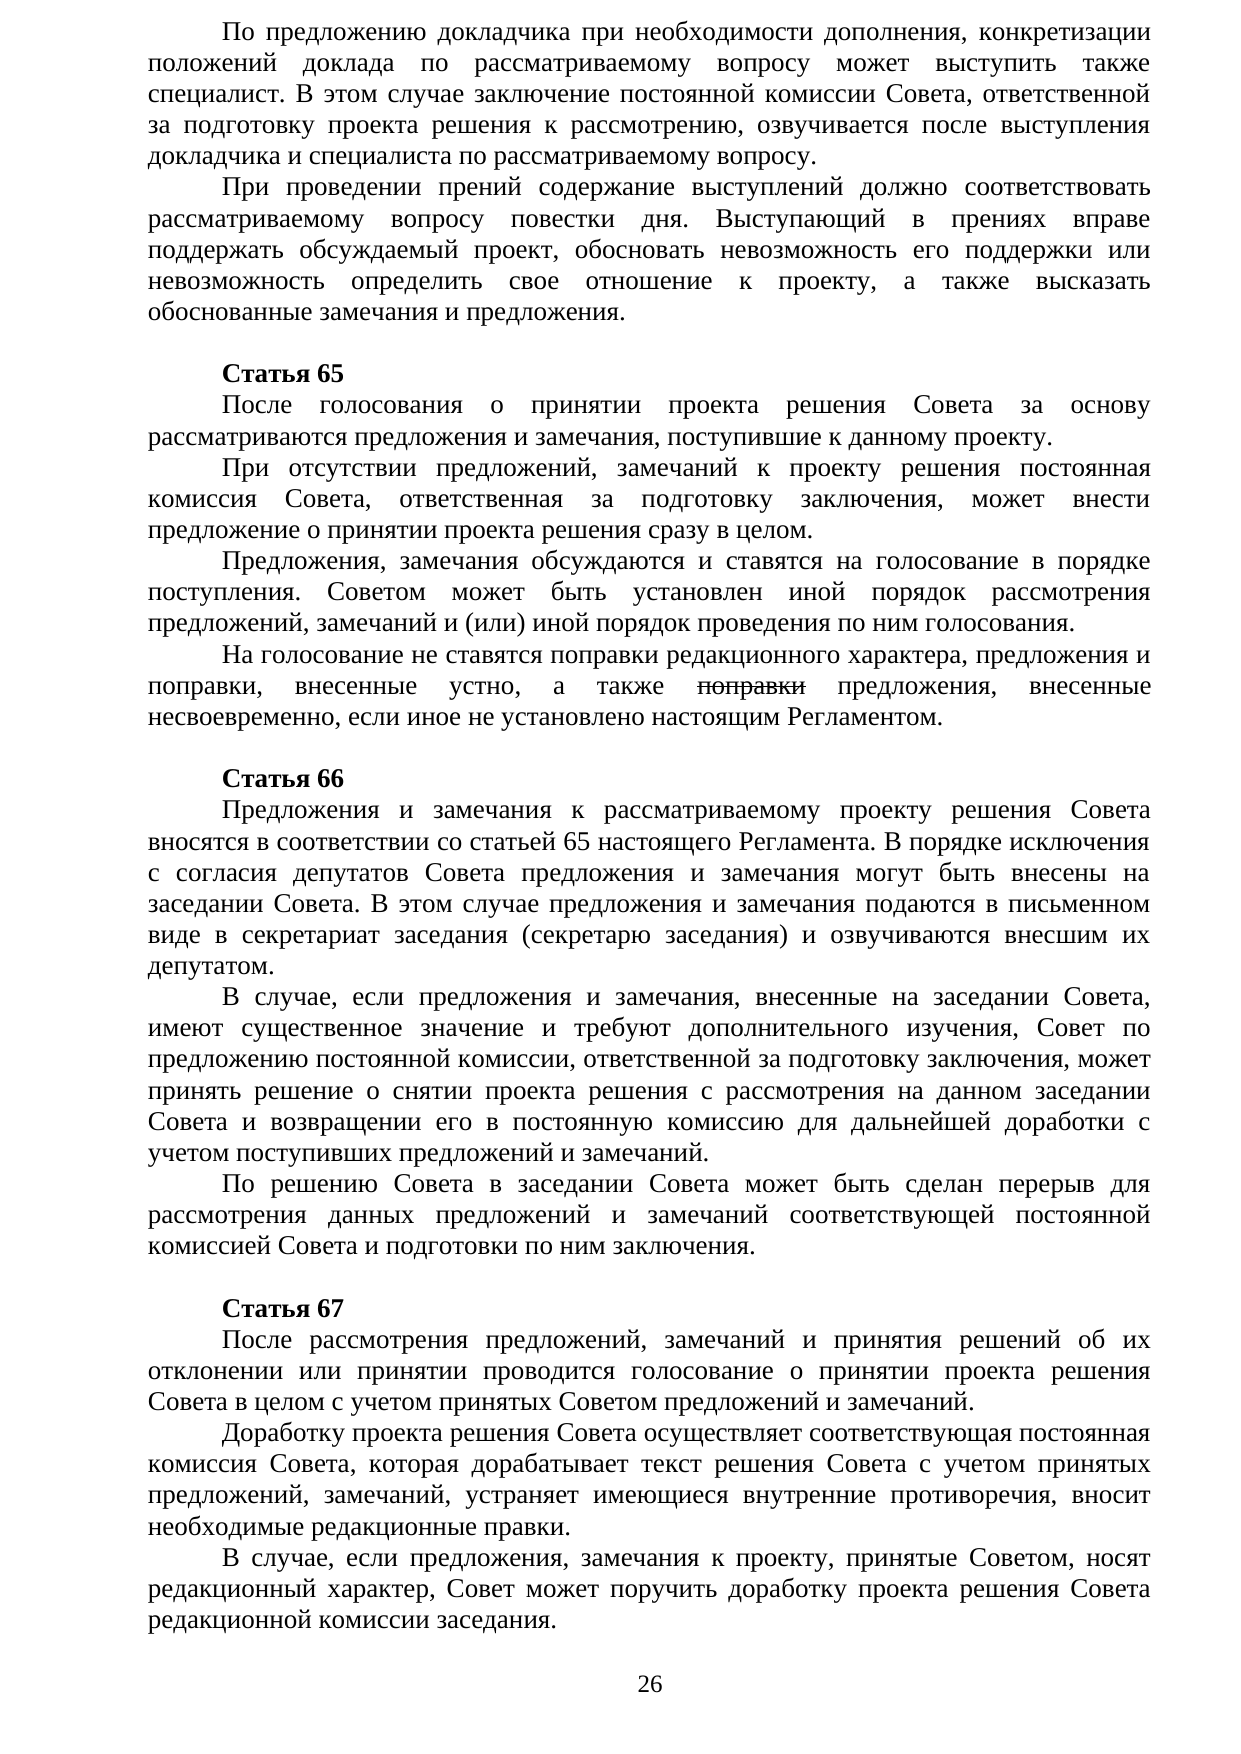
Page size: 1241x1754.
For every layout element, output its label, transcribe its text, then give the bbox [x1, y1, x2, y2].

text В случае, если предложения и замечания, внесенные на заседании Совета, имеют существенное значение и требуют дополнительного изучения, Совет по предложению постоянной комиссии, ответственной за подготовку заключения, может принять решение о снятии проекта решения с рассмотрения на данном заседании Совета и возвращении его в постоянную комиссию для дальнейшей доработки с учетом поступивших предложений и замечаний. [148, 980, 1152, 1167]
text По решению Совета в заседании Совета может быть сделан перерыв для рассмотрения данных предложений и замечаний соответствующей постоянной комиссией Совета и подготовки по ним заключения. [148, 1167, 1152, 1261]
text Статья 65 [148, 357, 1152, 388]
text Статья 66 [148, 762, 1152, 793]
text Предложения и замечания к рассматриваемому проекту решения Совета вносятся в соответствии со статьей 65 настоящего Регламента. В порядке исключения с согласия депутатов Совета предложения и замечания могут быть внесены на заседании Совета. В этом случае предложения и замечания подаются в письменном виде в секретариат заседания (секретарю заседания) и озвучиваются внесшим их депутатом. [148, 793, 1152, 980]
text По предложению докладчика при необходимости дополнения, конкретизации положений доклада по рассматриваемому вопросу может выступить также специалист. В этом случае заключение постоянной комиссии Совета, ответственной за подготовку проекта решения к рассмотрению, озвучивается после выступления докладчика и специалиста по рассматриваемому вопросу. [148, 15, 1152, 171]
text Предложения, замечания обсуждаются и ставятся на голосование в порядке поступления. Советом может быть установлен иной порядок рассмотрения предложений, замечаний и (или) иной порядок проведения по ним голосования. [148, 544, 1152, 638]
text В случае, если предложения, замечания к проекту, принятые Советом, носят редакционный характер, Совет может поручить доработку проекта решения Совета редакционной комиссии заседания. [148, 1541, 1152, 1634]
text Доработку проекта решения Совета осуществляет соответствующая постоянная комиссия Совета, которая дорабатывает текст решения Совета с учетом принятых предложений, замечаний, устраняет имеющиеся внутренние противоречия, вносит необходимые редакционные правки. [148, 1416, 1152, 1541]
text После рассмотрения предложений, замечаний и принятия решений об их отклонении или принятии проводится голосование о принятии проекта решения Совета в целом с учетом принятых Советом предложений и замечаний. [148, 1323, 1152, 1416]
text При отсутствии предложений, замечаний к проекту решения постоянная комиссия Совета, ответственная за подготовку заключения, может внести предложение о принятии проекта решения сразу в целом. [148, 451, 1152, 544]
text После голосования о принятии проекта решения Совета за основу рассматриваются предложения и замечания, поступившие к данному проекту. [148, 388, 1152, 451]
text На голосование не ставятся поправки редакционного характера, предложения и поправки, внесенные устно, а также поправки предложения, внесенные несвоевременно, если иное не установлено настоящим Регламентом. [148, 638, 1152, 731]
text При проведении прений содержание выступлений должно соответствовать рассматриваемому вопросу повестки дня. Выступающий в прениях вправе поддержать обсуждаемый проект, обосновать невозможность его поддержки или невозможность определить свое отношение к проекту, а также высказать обоснованные замечания и предложения. [148, 171, 1152, 326]
text Статья 67 [148, 1292, 1152, 1323]
